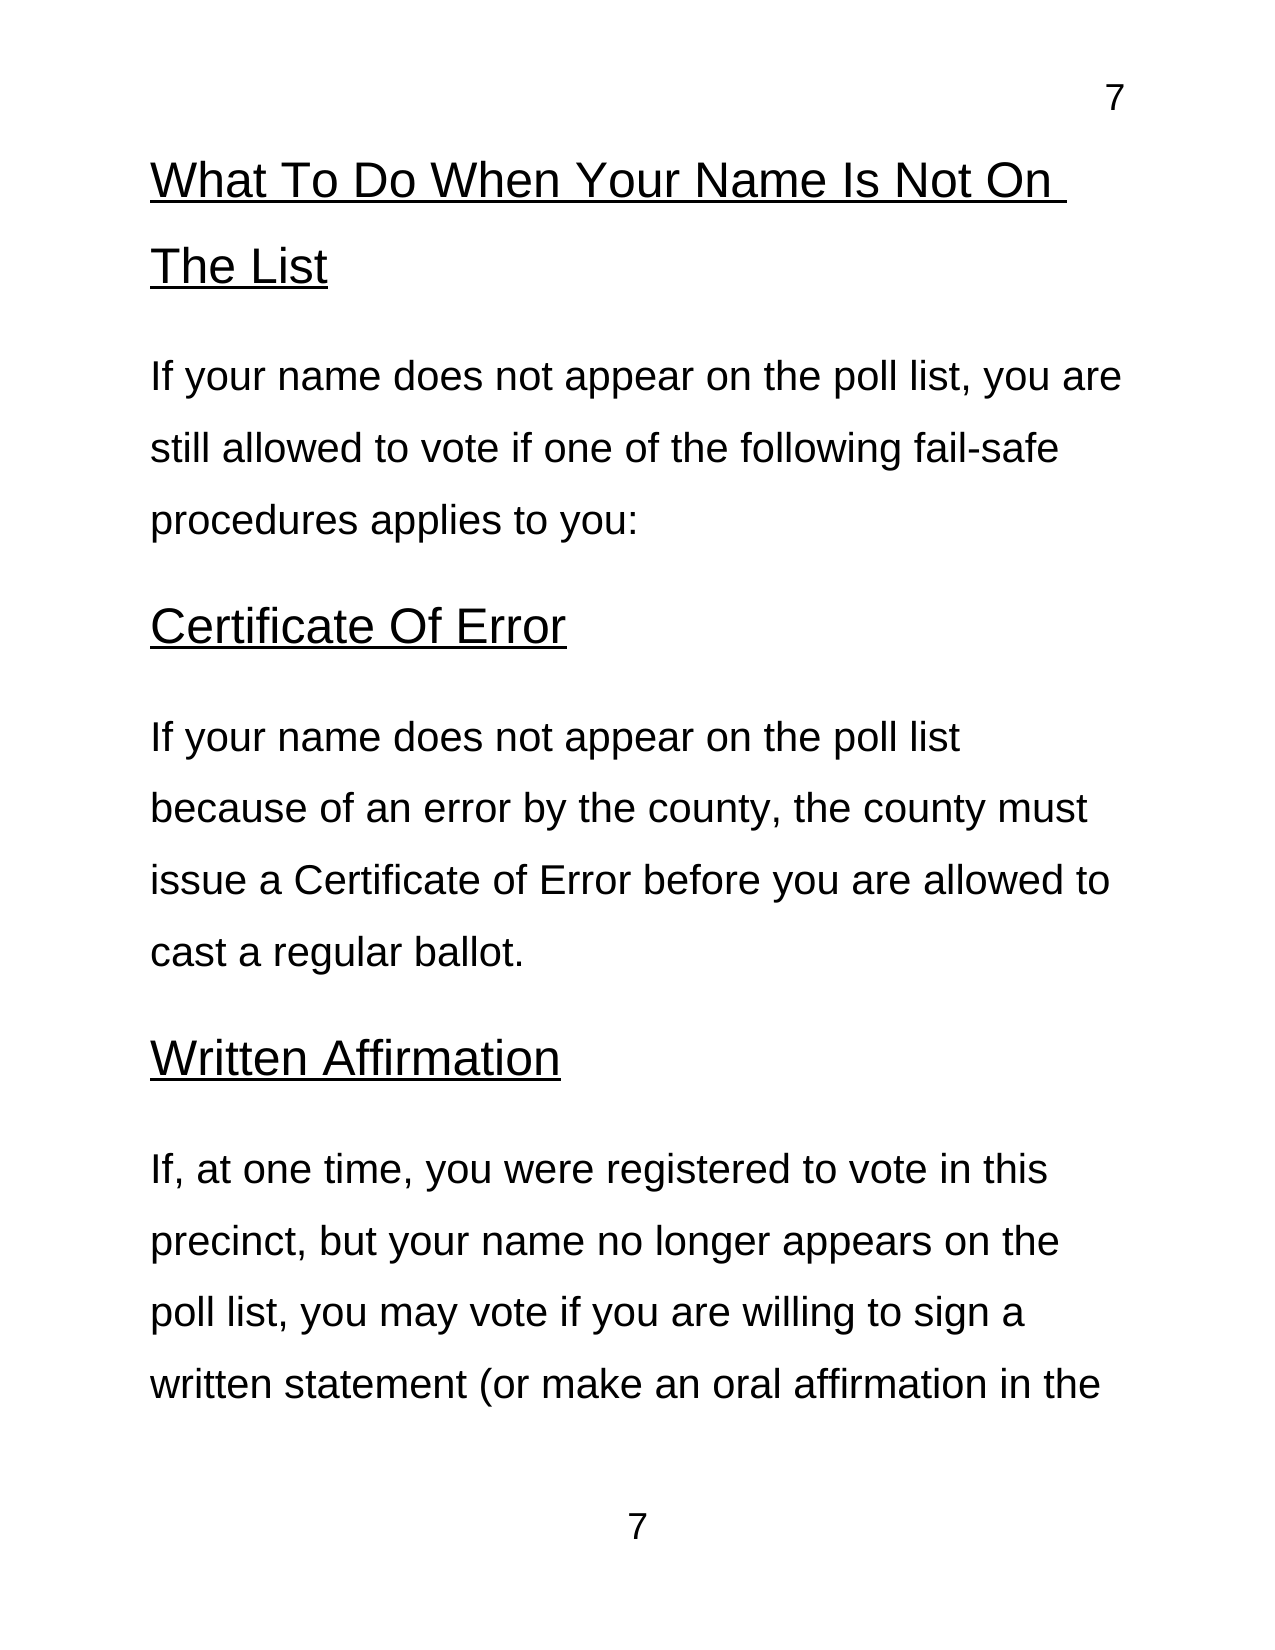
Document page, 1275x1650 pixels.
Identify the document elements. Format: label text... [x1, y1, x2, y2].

text If your name does not appear on the poll list, you are still allowed to vote if one of the following fail-safe procedures applies to you: [150, 352, 1125, 543]
subtitle Written Affirmation [150, 1028, 1125, 1086]
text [150, 1144, 1125, 1407]
subtitle What To Do When Your Name Is Not On The List [150, 150, 1125, 294]
text If your name does not appear on the poll list because of an error by the county, the county must issue a Certificate of Error before you are allowed to cast a regular ballot. [150, 712, 1125, 975]
subtitle Certificate Of Error [150, 596, 1125, 654]
